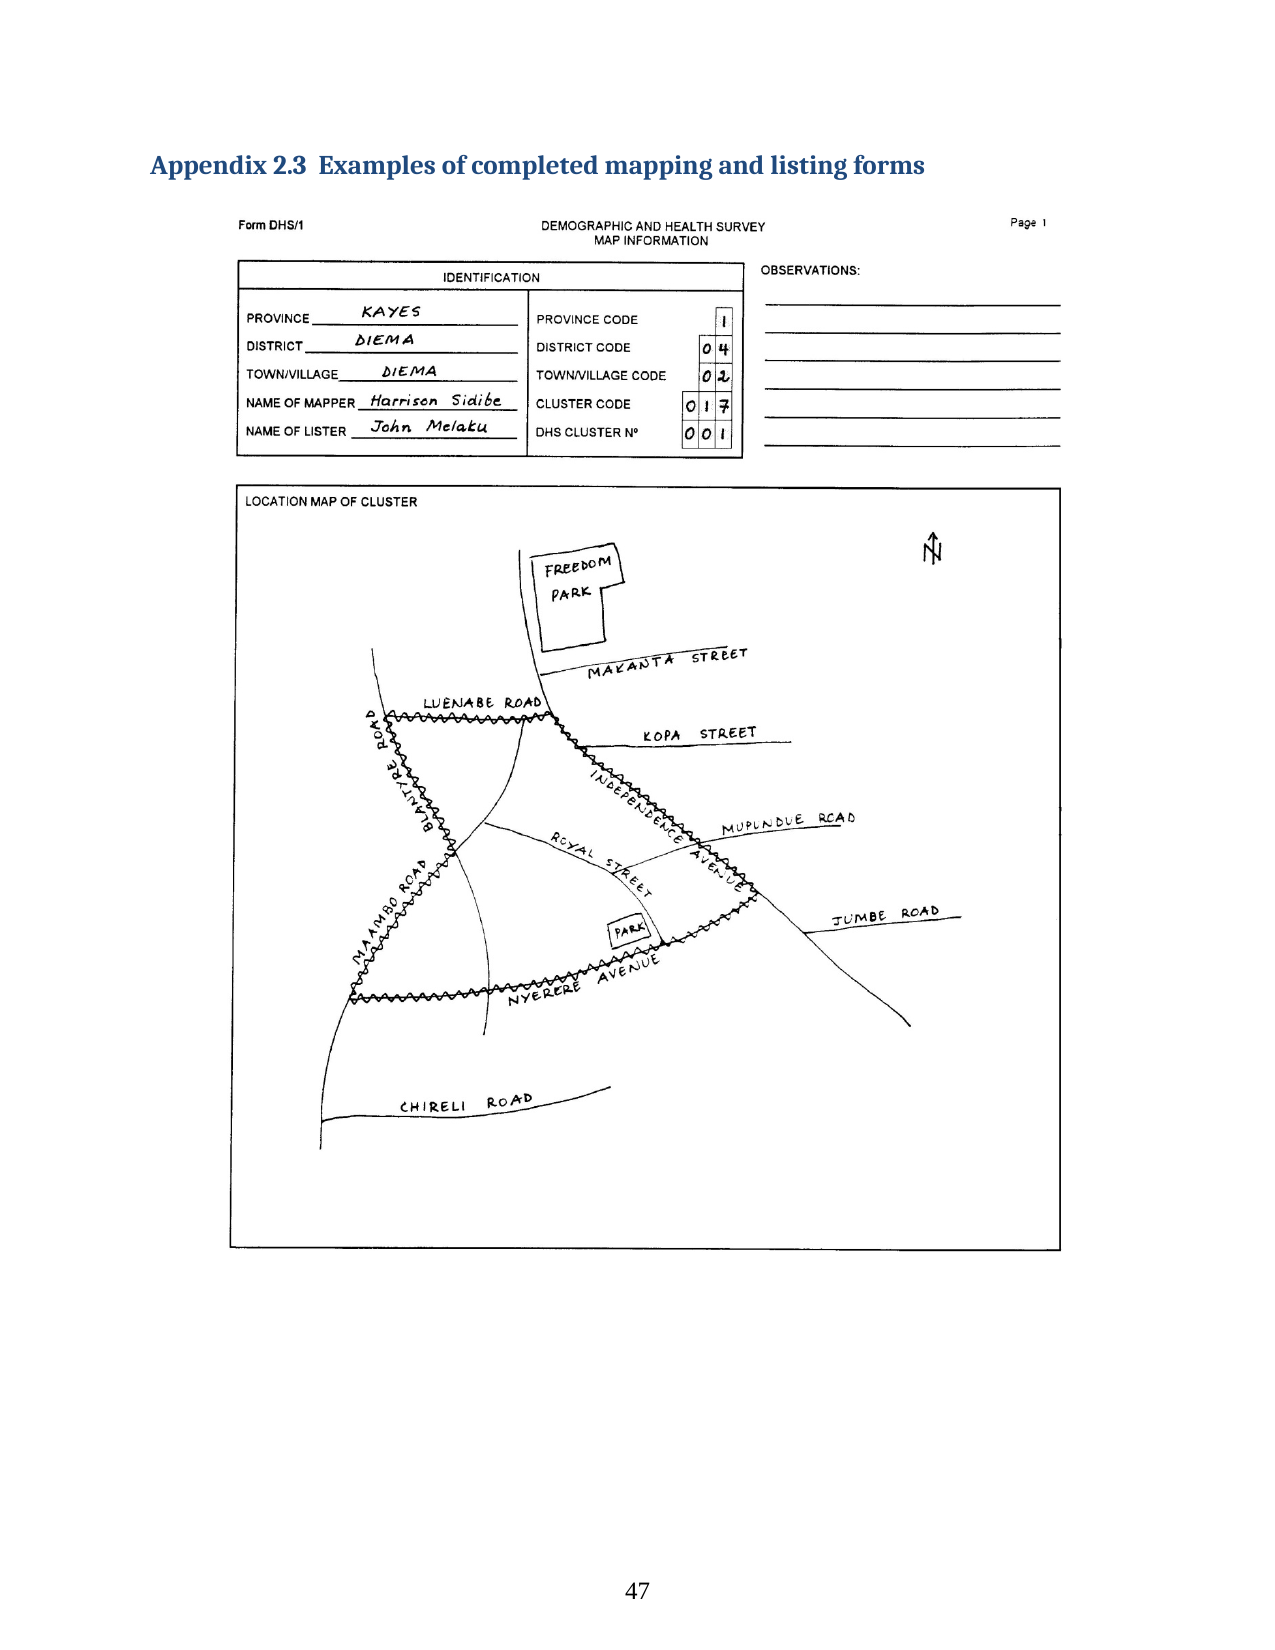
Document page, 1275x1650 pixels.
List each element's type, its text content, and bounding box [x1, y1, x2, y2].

picture [225, 202, 1065, 1252]
subtitle Appendix 2.3 Examples of completed mapping and listing forms [150, 150, 1125, 181]
